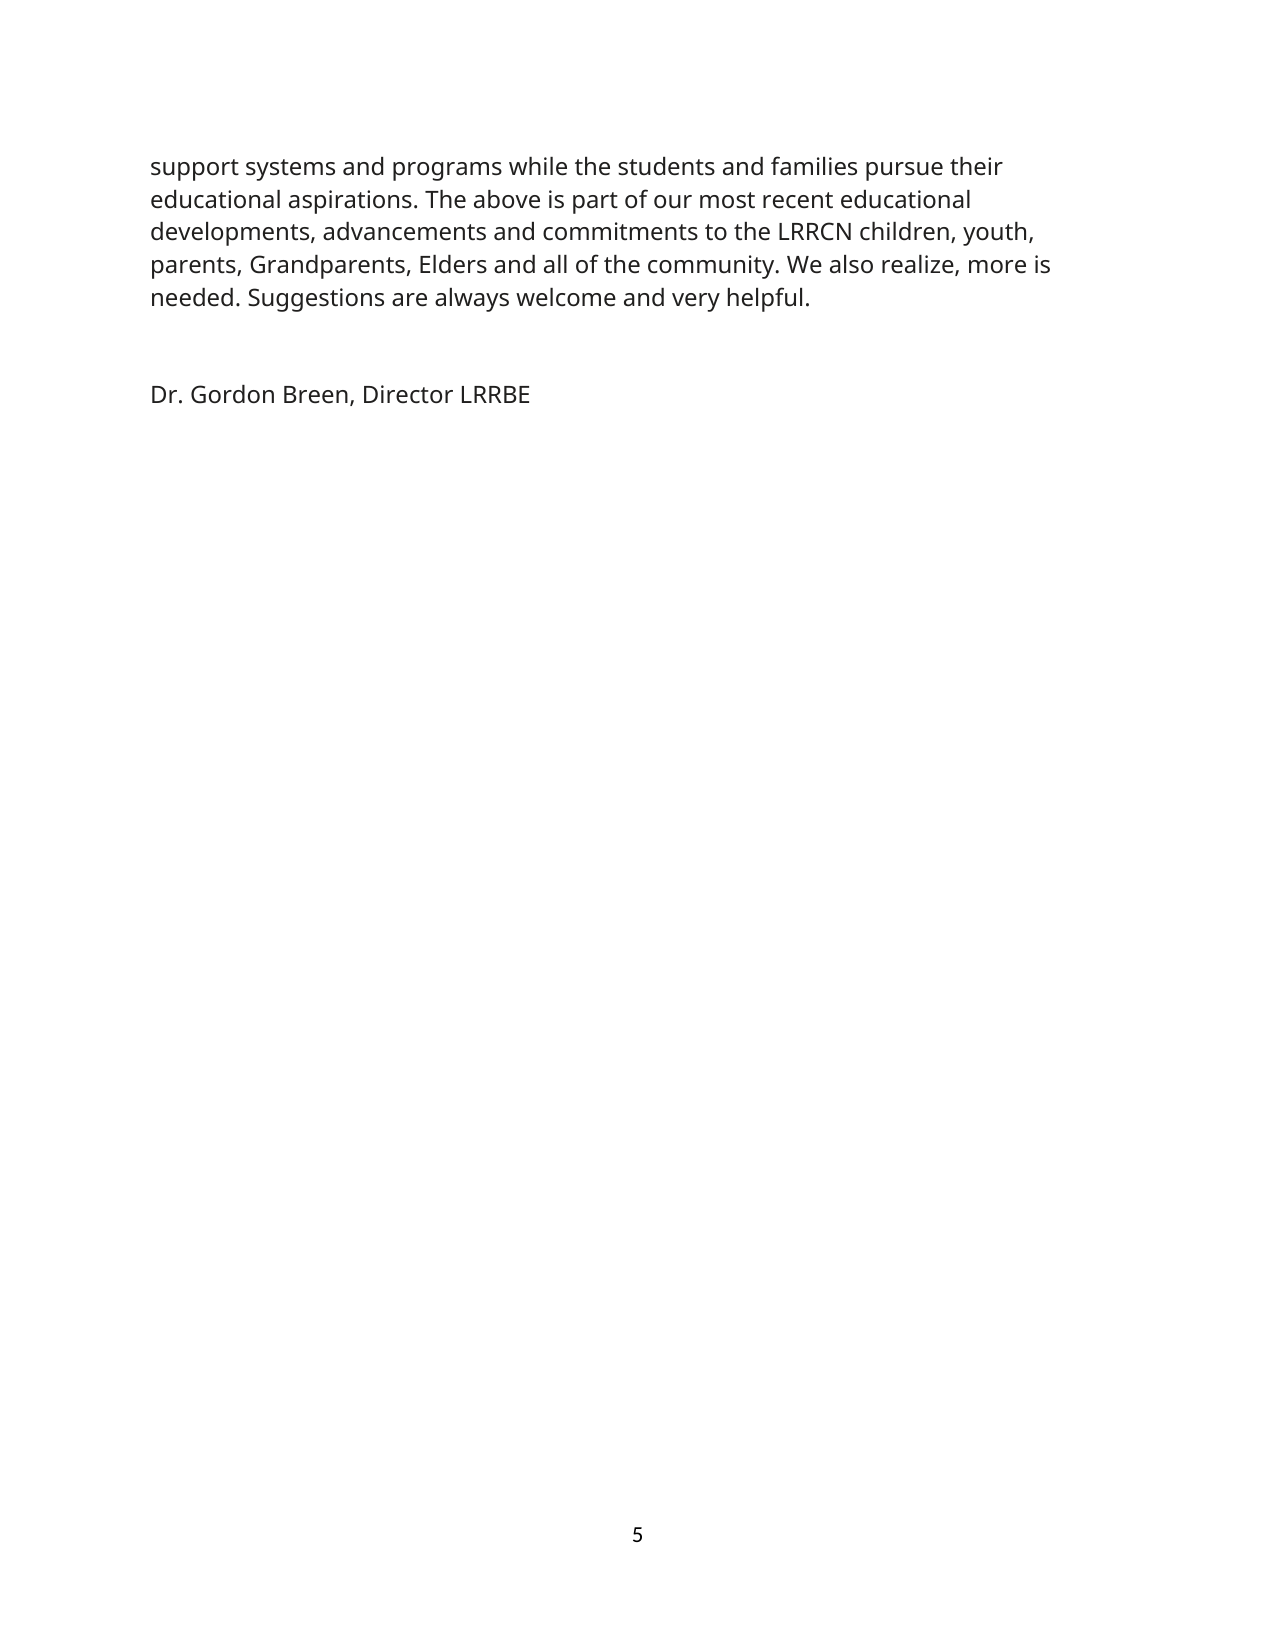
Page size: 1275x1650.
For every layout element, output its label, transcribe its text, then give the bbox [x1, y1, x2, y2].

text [150, 150, 1125, 313]
text Dr. Gordon Breen, Director LRRBE [150, 378, 1125, 411]
